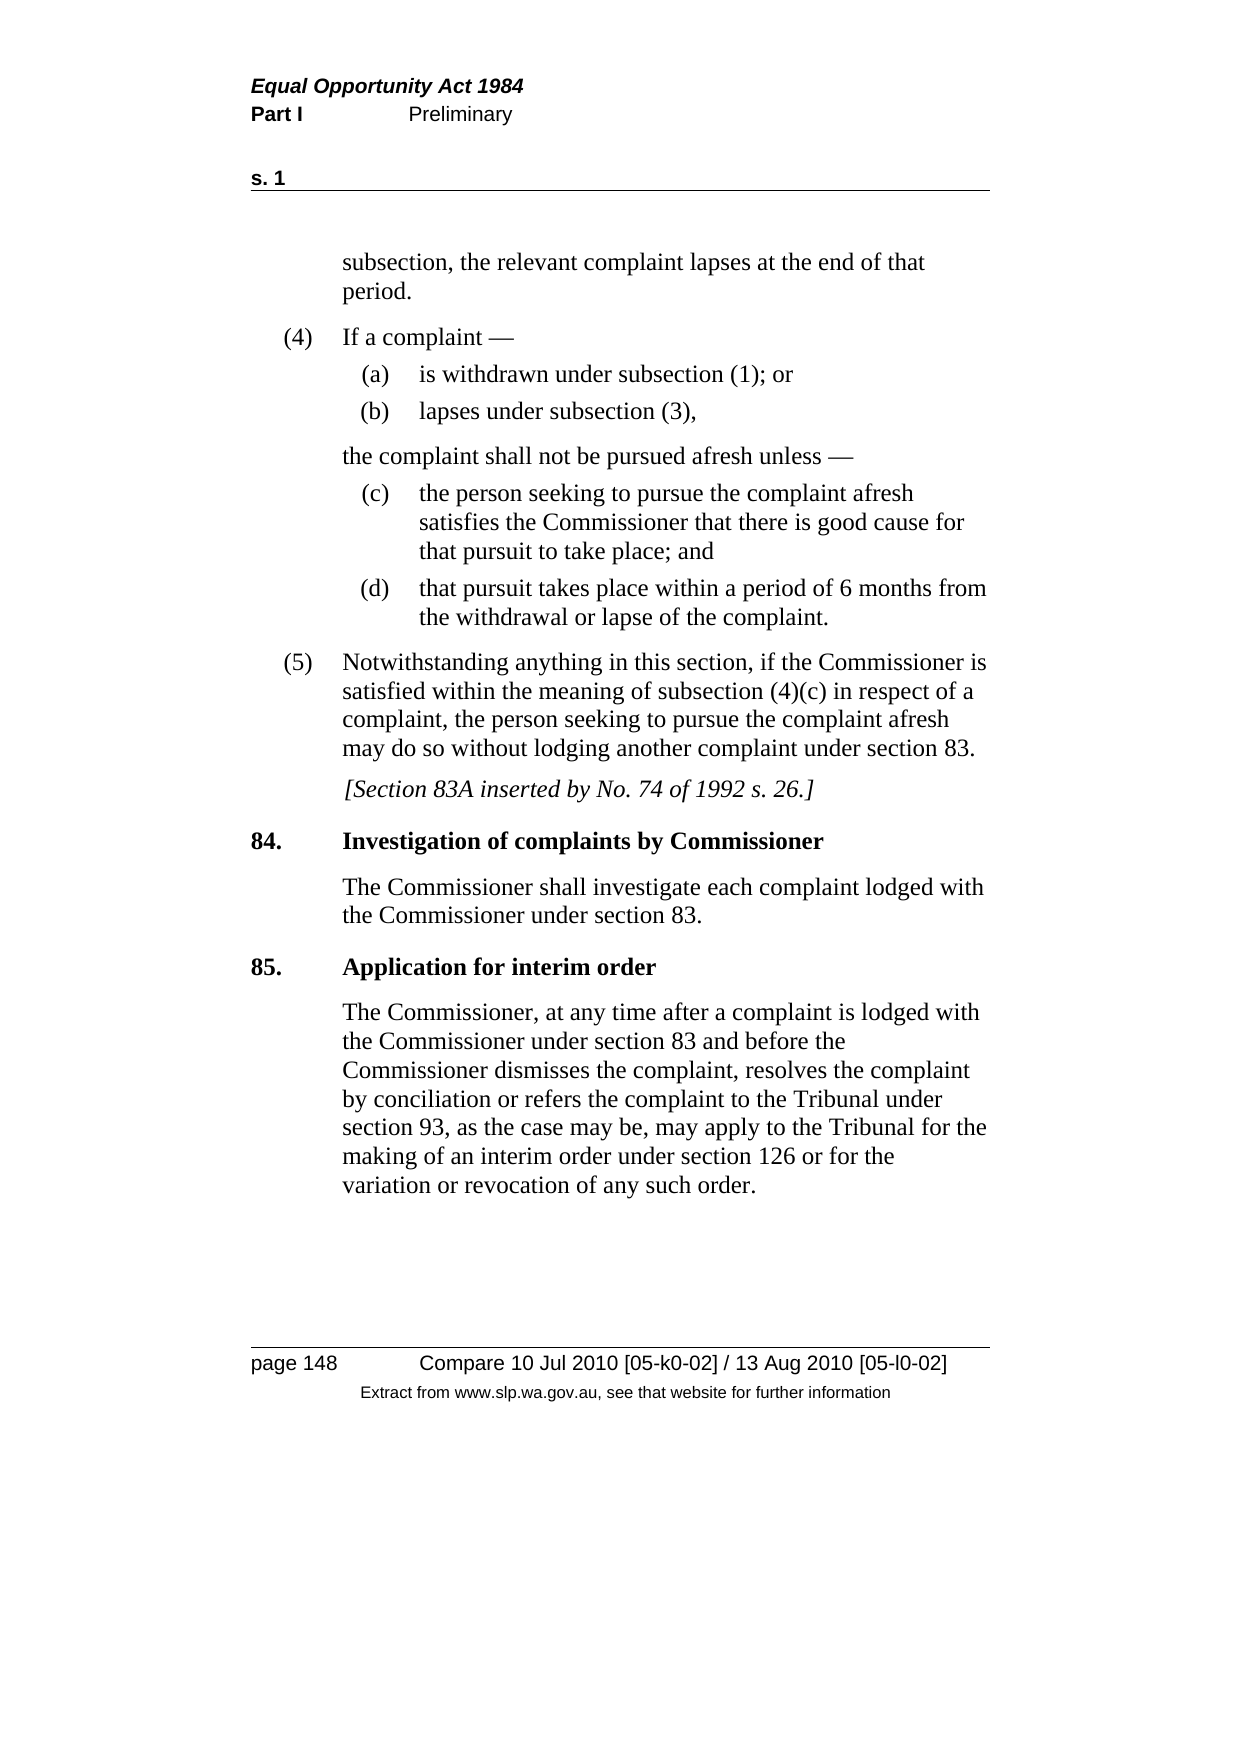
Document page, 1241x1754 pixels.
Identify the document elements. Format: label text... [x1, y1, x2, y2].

text The Commissioner shall investigate each complaint lodged with the Commissioner under section 83. [251, 872, 990, 929]
text (c) the person seeking to pursue the complaint afresh satisfies the Commissioner that there is good cause for that pursuit to take place; and [251, 478, 990, 564]
text the complaint shall not be pursued afresh unless — [251, 441, 990, 470]
text The Commissioner, at any time after a complaint is lodged with the Commissioner under section 83 and before the Commissioner dismisses the complaint, resolves the complaint by conciliation or refers the complaint to the Tribunal under section 93, as the case may be, may apply to the Tribunal for the making of an interim order under section 126 or for the variation or revocation of any such order. [251, 997, 990, 1199]
text (d) that pursuit takes place within a period of 6 months from the withdrawal or lapse of the complaint. [251, 573, 990, 630]
text [Section 83A inserted by No. 74 of 1992 s. 26.] [251, 774, 990, 803]
text (a) is withdrawn under subsection (1); or [251, 359, 990, 387]
subtitle 84. Investigation of complaints by Commissioner [251, 826, 990, 855]
text (5) Notwithstanding anything in this section, if the Commissioner is satisfied within the meaning of subsection (4)(c) in respect of a complaint, the person seeking to pursue the complaint afresh may do so without lodging another complaint under section 83. [251, 647, 990, 762]
subtitle 85. Application for interim order [251, 952, 990, 981]
text (b) lapses under subsection (3), [251, 396, 990, 424]
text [251, 247, 990, 305]
text (4) If a complaint — [251, 322, 990, 350]
